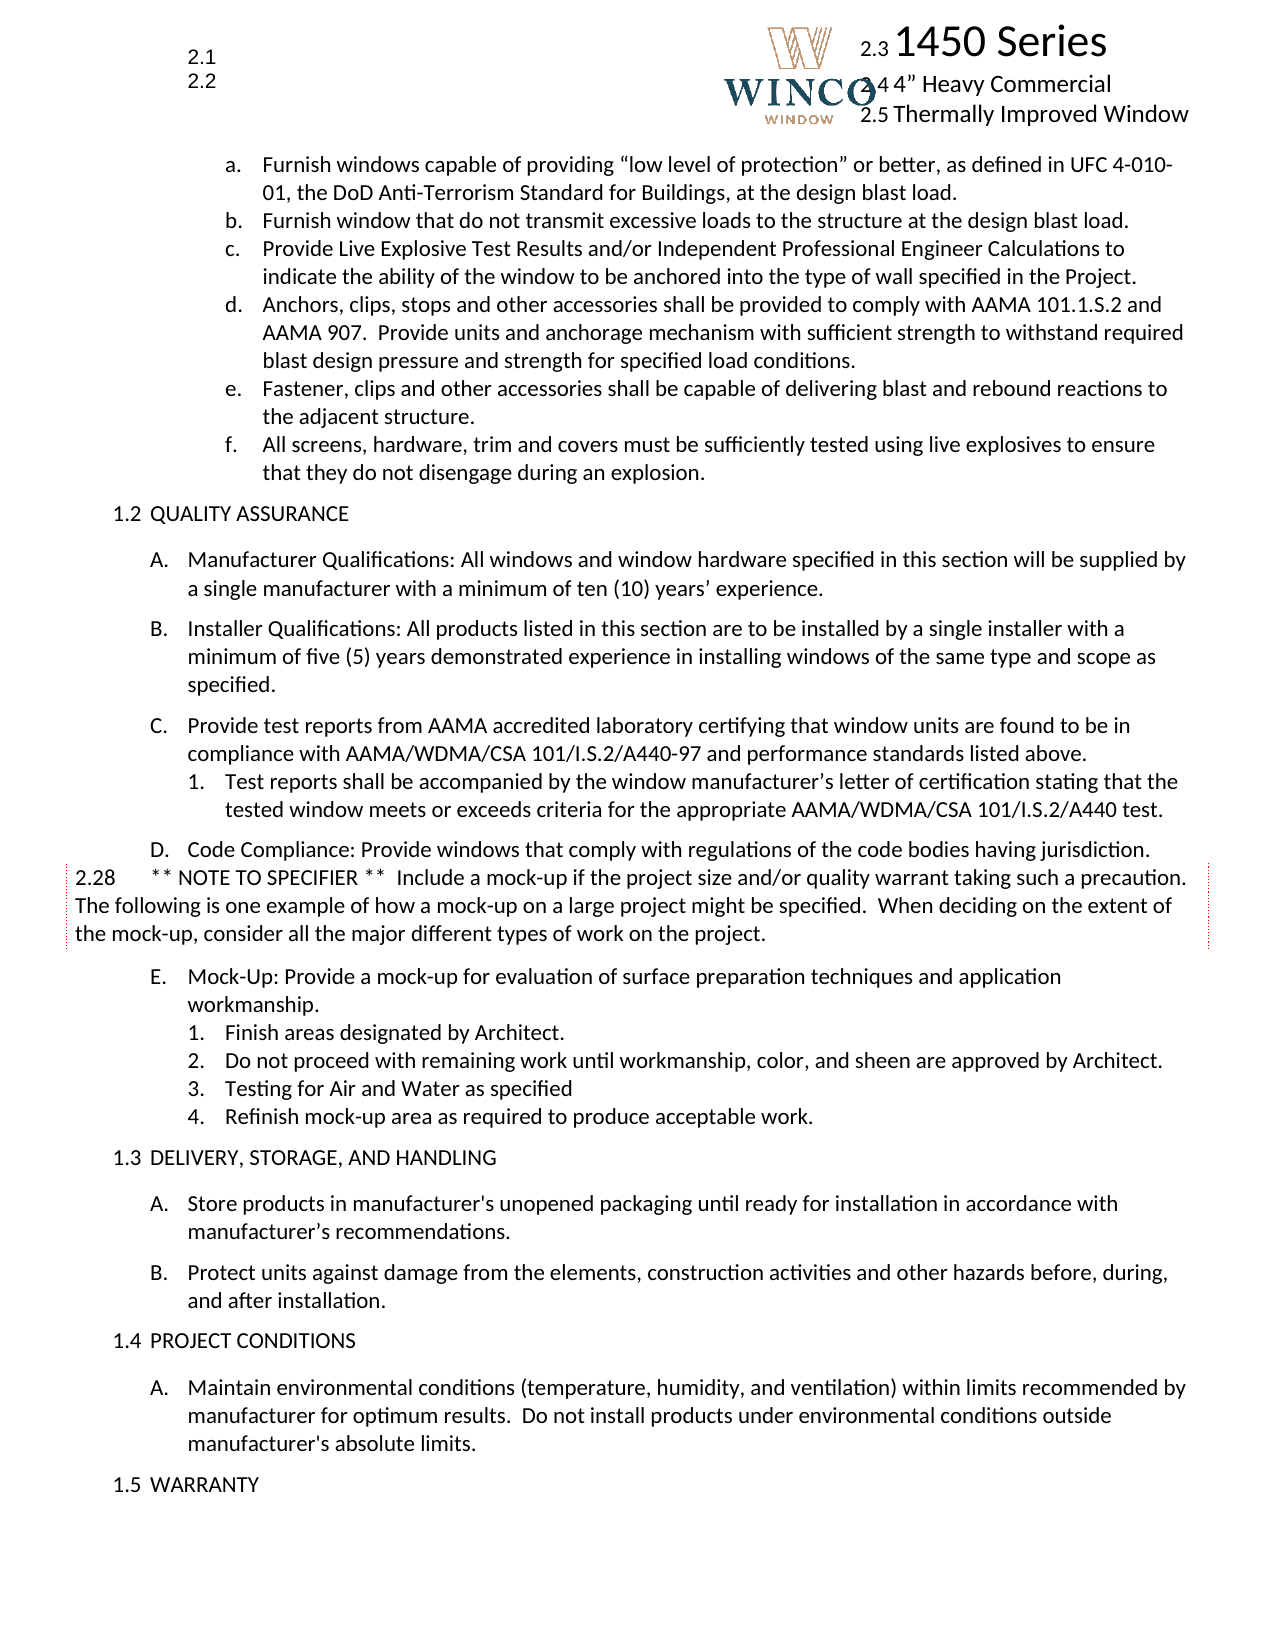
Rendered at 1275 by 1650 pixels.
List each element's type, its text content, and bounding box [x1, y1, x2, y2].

list PROJECT CONDITIONS [112, 1327, 1200, 1354]
list Code Compliance: Provide windows that comply with regulations of the code bodies having jurisdiction. [150, 835, 1200, 863]
list Manufacturer Qualifications: All windows and window hardware specified in this section will be supplied by a single manufacturer with a minimum of ten (10) years’ experience. [150, 546, 1200, 602]
list Protect units against damage from the elements, construction activities and other hazards before, during, and after installation. [150, 1258, 1200, 1314]
picture [697, 0, 902, 150]
list Installer Qualifications: All products listed in this section are to be installed by a single installer with a minimum of five (5) years demonstrated experience in installing windows of the same type and scope as specified. [150, 614, 1200, 698]
list Store products in manufacturer's unopened packaging until ready for installation in accordance with manufacturer’s recommendations. [150, 1189, 1200, 1246]
list Finish areas designated by Architect. [187, 1018, 1200, 1046]
list Testing for Air and Water as specified [187, 1074, 1200, 1102]
list Refinish mock-up area as required to produce acceptable work. [187, 1102, 1200, 1130]
list All screens, hardware, trim and covers must be sufficiently tested using live explosives to ensure that they do not disengage during an explosion. [225, 430, 1200, 486]
list DELIVERY, STORAGE, AND HANDLING [112, 1143, 1200, 1171]
list Maintain environmental conditions (temperature, humidity, and ventilation) within limits recommended by manufacturer for optimum results. Do not install products under environmental conditions outside manufacturer's absolute limits. [150, 1373, 1200, 1457]
list Provide test reports from AAMA accredited laboratory certifying that window units are found to be in compliance with AAMA/WDMA/CSA 101/I.S.2/A440-97 and performance standards listed above. [150, 711, 1200, 767]
list WARRANTY [112, 1470, 1200, 1498]
list Furnish window that do not transmit excessive loads to the structure at the design blast load. [225, 206, 1200, 234]
list Provide Live Explosive Test Results and/or Independent Professional Engineer Calculations to indicate the ability of the window to be anchored into the type of wall specified in the Project. [225, 234, 1200, 290]
list Fastener, clips and other accessories shall be capable of delivering blast and rebound reactions to the adjacent structure. [225, 374, 1200, 430]
list Anchors, clips, stops and other accessories shall be provided to comply with AAMA 101.1.S.2 and AAMA 907. Provide units and anchorage mechanism with sufficient strength to withstand required blast design pressure and strength for specified load conditions. [225, 290, 1200, 374]
list Mock-Up: Provide a mock-up for evaluation of surface preparation techniques and application workmanship. [150, 962, 1200, 1018]
text ** NOTE TO SPECIFIER ** Include a mock-up if the project size and/or quality warrant taking such a precaution. The following is one example of how a mock-up on a large project might be specified. When deciding on the extent of the mock-up, consider all the major different types of work on the project. [66, 863, 1209, 949]
list Do not proceed with remaining work until workmanship, color, and sheen are approved by Architect. [187, 1046, 1200, 1074]
list QUALITY ASSURANCE [112, 499, 1200, 527]
list Test reports shall be accompanied by the window manufacturer’s letter of certification stating that the tested window meets or exceeds criteria for the appropriate AAMA/WDMA/CSA 101/I.S.2/A440 test. [187, 767, 1200, 823]
list Furnish windows capable of providing “low level of protection” or better, as defined in UFC 4-010-01, the DoD Anti-Terrorism Standard for Buildings, at the design blast load. [225, 150, 1200, 206]
